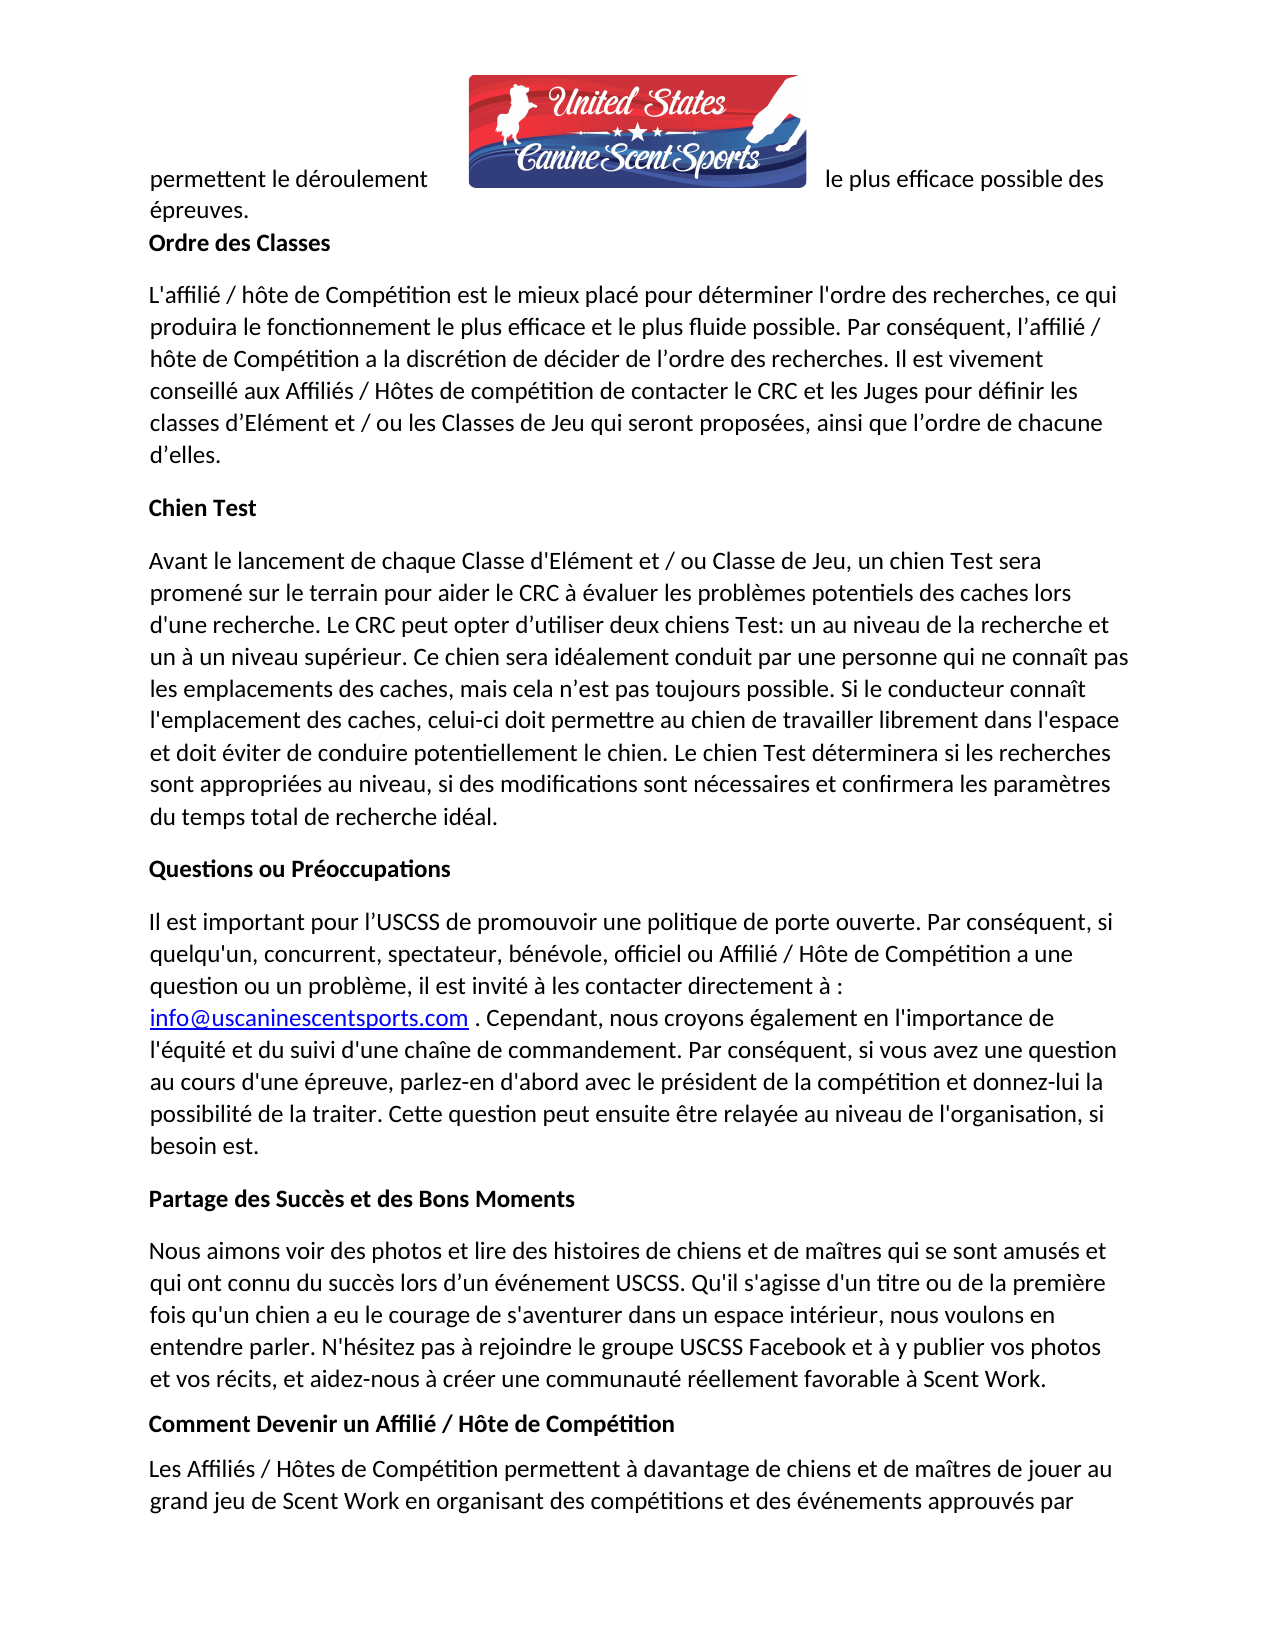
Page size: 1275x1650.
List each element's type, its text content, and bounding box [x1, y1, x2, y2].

text Partage des Succès et des Bons Moments [148, 1183, 1138, 1213]
text Avant le lancement de chaque Classe d'Elément et / ou Classe de Jeu, un chien Test sera promené sur le terrain pour aider le CRC à évaluer les problèmes potentiels des caches lors d'une recherche. Le CRC peut opter d’utiliser deux chiens Test: un au niveau de la recherche et un à un niveau supérieur. Ce chien sera idéalement conduit par une personne qui ne connaît pas les emplacements des caches, mais cela n’est pas toujours possible. Si le conducteur connaît l'emplacement des caches, celui-ci doit permettre au chien de travailler librement dans l'espace et doit éviter de conduire potentiellement le chien. Le chien Test déterminera si les recherches sont appropriées au niveau, si des modifications sont nécessaires et confirmera les paramètres du temps total de recherche idéal. [148, 545, 1135, 831]
text Comment Devenir un Affilié / Hôte de Compétition [148, 1408, 1138, 1439]
text Questions ou Préoccupations [148, 853, 1138, 884]
text Chien Test [148, 492, 1138, 523]
text Ordre des Classes [148, 227, 1138, 257]
picture [468, 75, 807, 163]
text Nous aimons voir des photos et lire des histoires de chiens et de maîtres qui se sont amusés et qui ont connu du succès lors d’un événement USCSS. Qu'il s'agisse d'un titre ou de la première fois qu'un chien a eu le courage de s'aventurer dans un espace intérieur, nous voulons en entendre parler. N'hésitez pas à rejoindre le groupe USCSS Facebook et à y publier vos photos et vos récits, et aidez-nous à créer une communauté réellement favorable à Scent Work. [148, 1236, 1127, 1394]
text Il est important pour l’USCSS de promouvoir une politique de porte ouverte. Par conséquent, si quelqu'un, concurrent, spectateur, bénévole, officiel ou Affilié / Hôte de Compétition a une question ou un problème, il est invité à les contacter directement à : info@uscaninescentsports.com . Cependant, nous croyons également en l'importance de l'équité et du suivi d'une chaîne de commandement. Par conséquent, si vous avez une question au cours d'une épreuve, parlez-en d'abord avec le président de la compétition et donnez-lui la possibilité de la traiter. Cette question peut ensuite être relayée au niveau de l'organisation, si besoin est. [148, 906, 1135, 1161]
text L'affilié / hôte de Compétition est le mieux placé pour déterminer l'ordre des recherches, ce qui produira le fonctionnement le plus efficace et le plus fluide possible. Par conséquent, l’affilié / hôte de Compétition a la discrétion de décider de l’ordre des recherches. Il est vivement conseillé aux Affiliés / Hôtes de compétition de contacter le CRC et les Juges pour définir les classes d’Elément et / ou les Classes de Jeu qui seront proposées, ainsi que l’ordre de chacune d’elles. [148, 279, 1135, 470]
